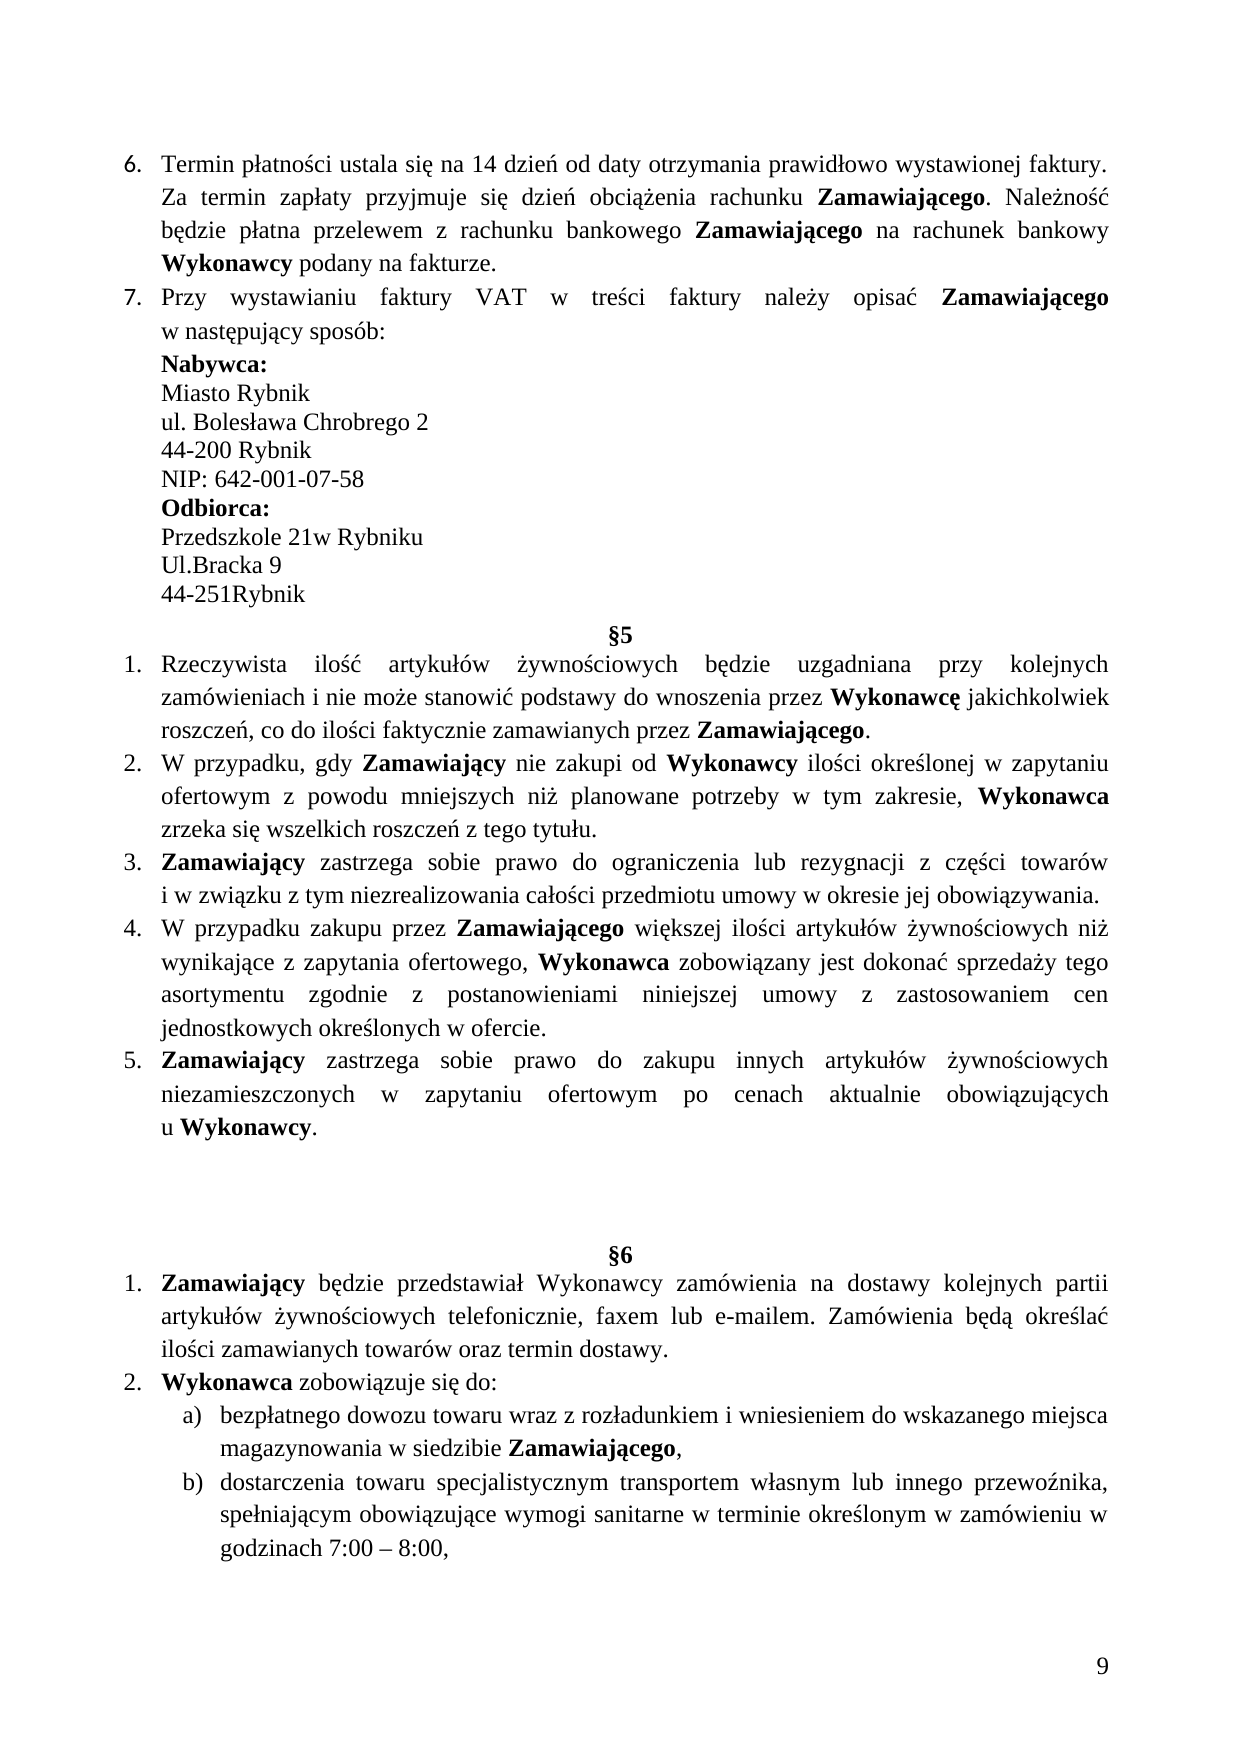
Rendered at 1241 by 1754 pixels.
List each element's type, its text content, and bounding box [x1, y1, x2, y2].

list Miasto Rybnik [161, 378, 1109, 407]
list Przy wystawianiu faktury VAT w treści faktury należy opisać Zamawiającego w następujący sposób: [123, 282, 1109, 345]
list Zamawiający zastrzega sobie prawo do ograniczenia lub rezygnacji z części towarów i w związku z tym niezrealizowania całości przedmiotu umowy w okresie jej obowiązywania. [123, 847, 1109, 909]
text §6 [131, 1240, 1109, 1268]
list Wykonawca zobowiązuje się do: [123, 1367, 1109, 1396]
list Ul.Bracka 9 [161, 551, 1109, 579]
list Przedszkole 21w Rybniku [161, 522, 1109, 551]
list W przypadku, gdy Zamawiający nie zakupi od Wykonawcy ilości określonej w zapytaniu ofertowym z powodu mniejszych niż planowane potrzeby w tym zakresie, Wykonawca zrzeka się wszelkich roszczeń z tego tytułu. [123, 748, 1109, 843]
list Nabywca: [161, 349, 1109, 378]
list NIP: 642-001-07-58 [161, 464, 1109, 493]
list ul. Bolesława Chrobrego 2 [161, 407, 1109, 436]
list 44-200 Rybnik [161, 436, 1109, 464]
list 44-251Rybnik [161, 579, 1109, 608]
list Termin płatności ustala się na 14 dzień od daty otrzymania prawidłowo wystawionej faktury. Za termin zapłaty przyjmuje się dzień obciążenia rachunku Zamawiającego. Należność będzie płatna przelewem z rachunku bankowego Zamawiającego na rachunek bankowy Wykonawcy podany na fakturze. [123, 148, 1109, 277]
text §5 [131, 621, 1109, 649]
list Rzeczywista ilość artykułów żywnościowych będzie uzgadniana przy kolejnych zamówieniach i nie może stanowić podstawy do wnoszenia przez Wykonawcę jakichkolwiek roszczeń, co do ilości faktycznie zamawianych przez Zamawiającego. [123, 649, 1109, 744]
list Zamawiający zastrzega sobie prawo do zakupu innych artykułów żywnościowych niezamieszczonych w zapytaniu ofertowym po cenach aktualnie obowiązujących u Wykonawcy. [123, 1046, 1109, 1140]
list Zamawiający będzie przedstawiał Wykonawcy zamówienia na dostawy kolejnych partii artykułów żywnościowych telefonicznie, faxem lub e-mailem. Zamówienia będą określać ilości zamawianych towarów oraz termin dostawy. [123, 1268, 1109, 1363]
list dostarczenia towaru specjalistycznym transportem własnym lub innego przewoźnika, spełniającym obowiązujące wymogi sanitarne w terminie określonym w zamówieniu w godzinach 7:00 – 8:00, [182, 1467, 1109, 1561]
list Odbiorca: [161, 493, 1109, 522]
list bezpłatnego dowozu towaru wraz z rozładunkiem i wniesieniem do wskazanego miejsca magazynowania w siedzibie Zamawiającego, [182, 1401, 1109, 1462]
list W przypadku zakupu przez Zamawiającego większej ilości artykułów żywnościowych niż wynikające z zapytania ofertowego, Wykonawca zobowiązany jest dokonać sprzedaży tego asortymentu zgodnie z postanowieniami niniejszej umowy z zastosowaniem cen jednostkowych określonych w ofercie. [123, 913, 1109, 1041]
